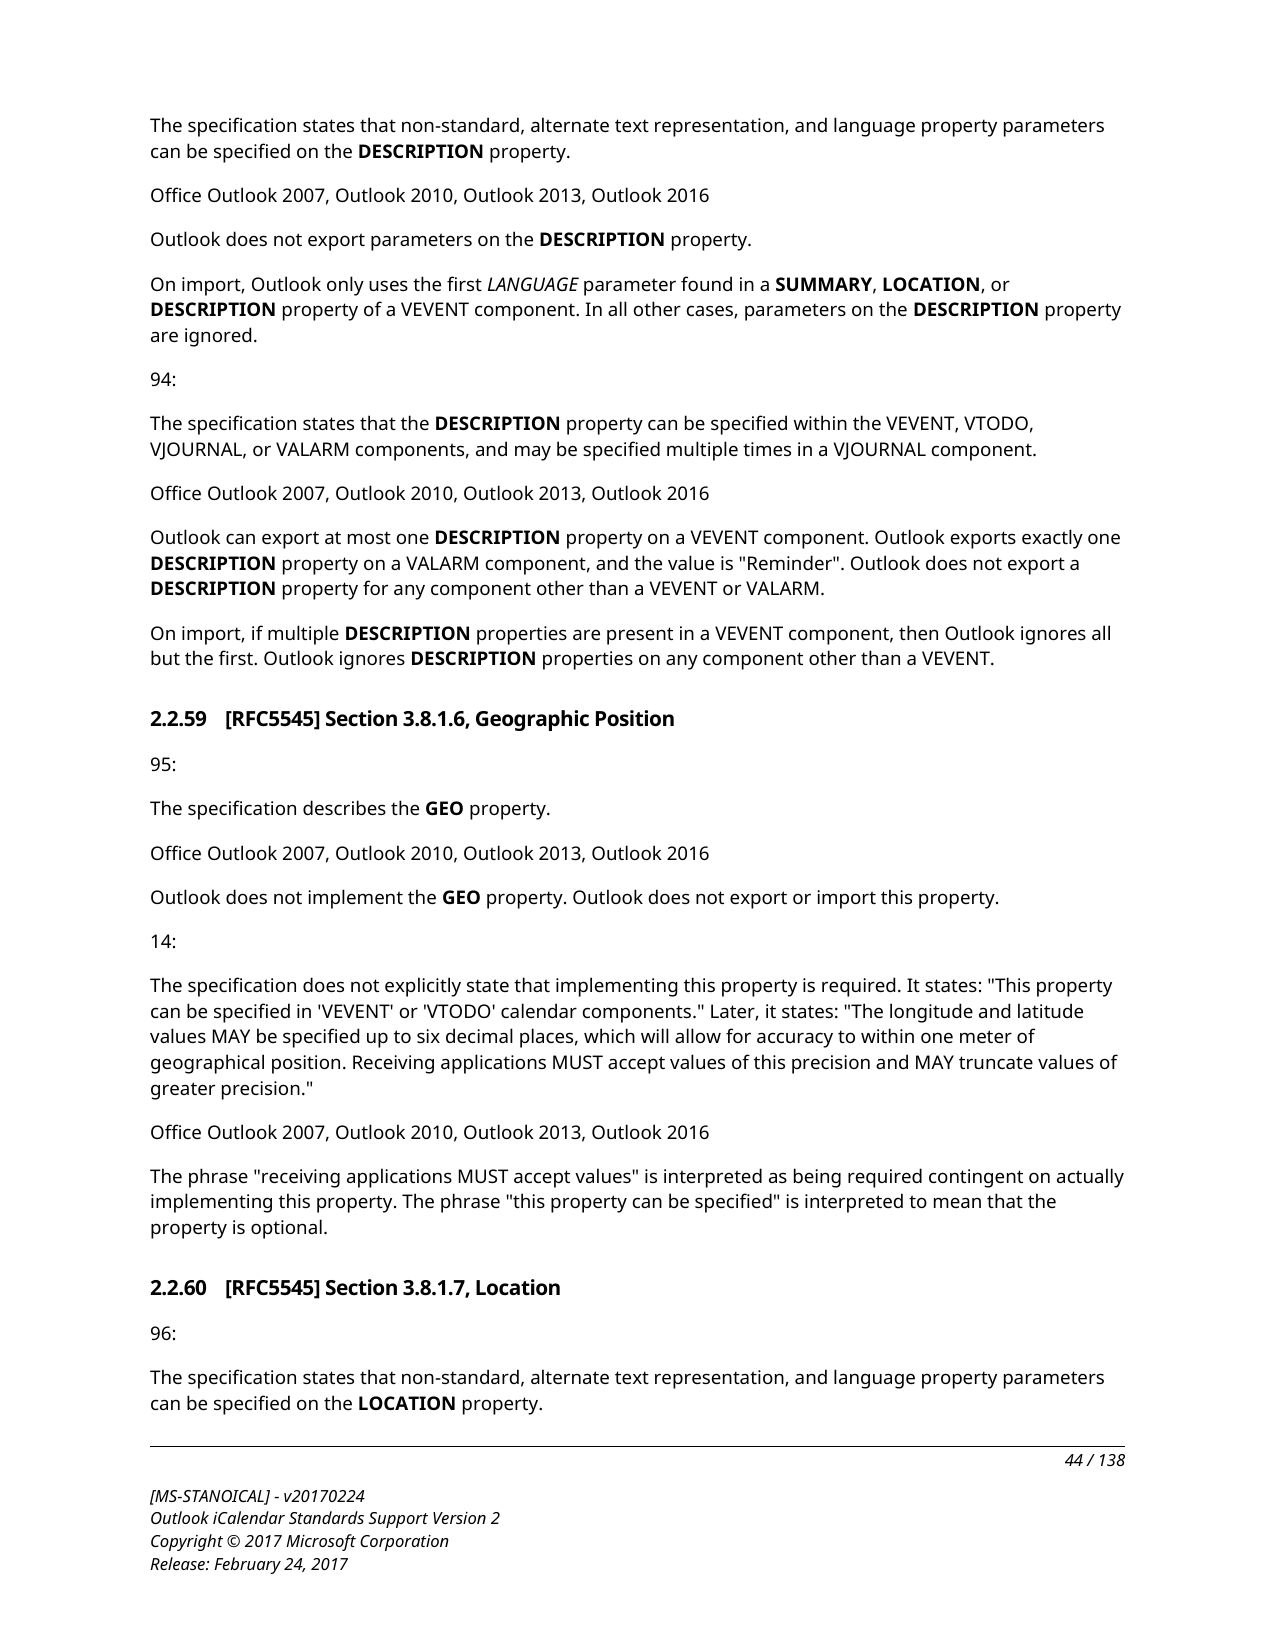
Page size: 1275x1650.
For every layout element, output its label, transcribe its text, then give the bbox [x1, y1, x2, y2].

text C0014: [150, 928, 1125, 954]
text V0096: [150, 1320, 1125, 1346]
text Office Outlook 2007, Outlook 2010, Outlook 2013, Outlook 2016 [150, 840, 1125, 865]
text The specification does not explicitly state that implementing this property is required. It states: "This property can be specified in 'VEVENT' or 'VTODO' calendar components." Later, it states: "The longitude and latitude values MAY be specified up to six decimal places, which will allow for accuracy to within one meter of geographical position. Receiving applications MUST accept values of this precision and MAY truncate values of greater precision." [150, 973, 1125, 1100]
text Office Outlook 2007, Outlook 2010, Outlook 2013, Outlook 2016 [150, 1119, 1125, 1144]
text V0095: [150, 751, 1125, 777]
text Office Outlook 2007, Outlook 2010, Outlook 2013, Outlook 2016 [150, 182, 1125, 208]
text The specification states that non-standard, alternate text representation, and language property parameters can be specified on the DESCRIPTION property. [150, 112, 1125, 163]
text The specification states that non-standard, alternate text representation, and language property parameters can be specified on the LOCATION property. [150, 1365, 1125, 1416]
subtitle [RFC5545] Section 3.8.1.7, Location [150, 1273, 1125, 1302]
text Outlook can export at most one DESCRIPTION property on a VEVENT component. Outlook exports exactly one DESCRIPTION property on a VALARM component, and the value is "Reminder". Outlook does not export a DESCRIPTION property for any component other than a VEVENT or VALARM. [150, 524, 1125, 601]
text Office Outlook 2007, Outlook 2010, Outlook 2013, Outlook 2016 [150, 480, 1125, 506]
text V0094: [150, 366, 1125, 392]
text Outlook does not export parameters on the DESCRIPTION property. [150, 227, 1125, 252]
text The specification describes the GEO property. [150, 796, 1125, 821]
subtitle [RFC5545] Section 3.8.1.6, Geographic Position [150, 704, 1125, 733]
text On import, Outlook only uses the first LANGUAGE parameter found in a SUMMARY, LOCATION, or DESCRIPTION property of a VEVENT component. In all other cases, parameters on the DESCRIPTION property are ignored. [150, 271, 1125, 347]
text The phrase "receiving applications MUST accept values" is interpreted as being required contingent on actually implementing this property. The phrase "this property can be specified" is interpreted to mean that the property is optional. [150, 1163, 1125, 1240]
text Outlook does not implement the GEO property. Outlook does not export or import this property. [150, 884, 1125, 910]
text On import, if multiple DESCRIPTION properties are present in a VEVENT component, then Outlook ignores all but the first. Outlook ignores DESCRIPTION properties on any component other than a VEVENT. [150, 620, 1125, 671]
text The specification states that the DESCRIPTION property can be specified within the VEVENT, VTODO, VJOURNAL, or VALARM components, and may be specified multiple times in a VJOURNAL component. [150, 410, 1125, 461]
